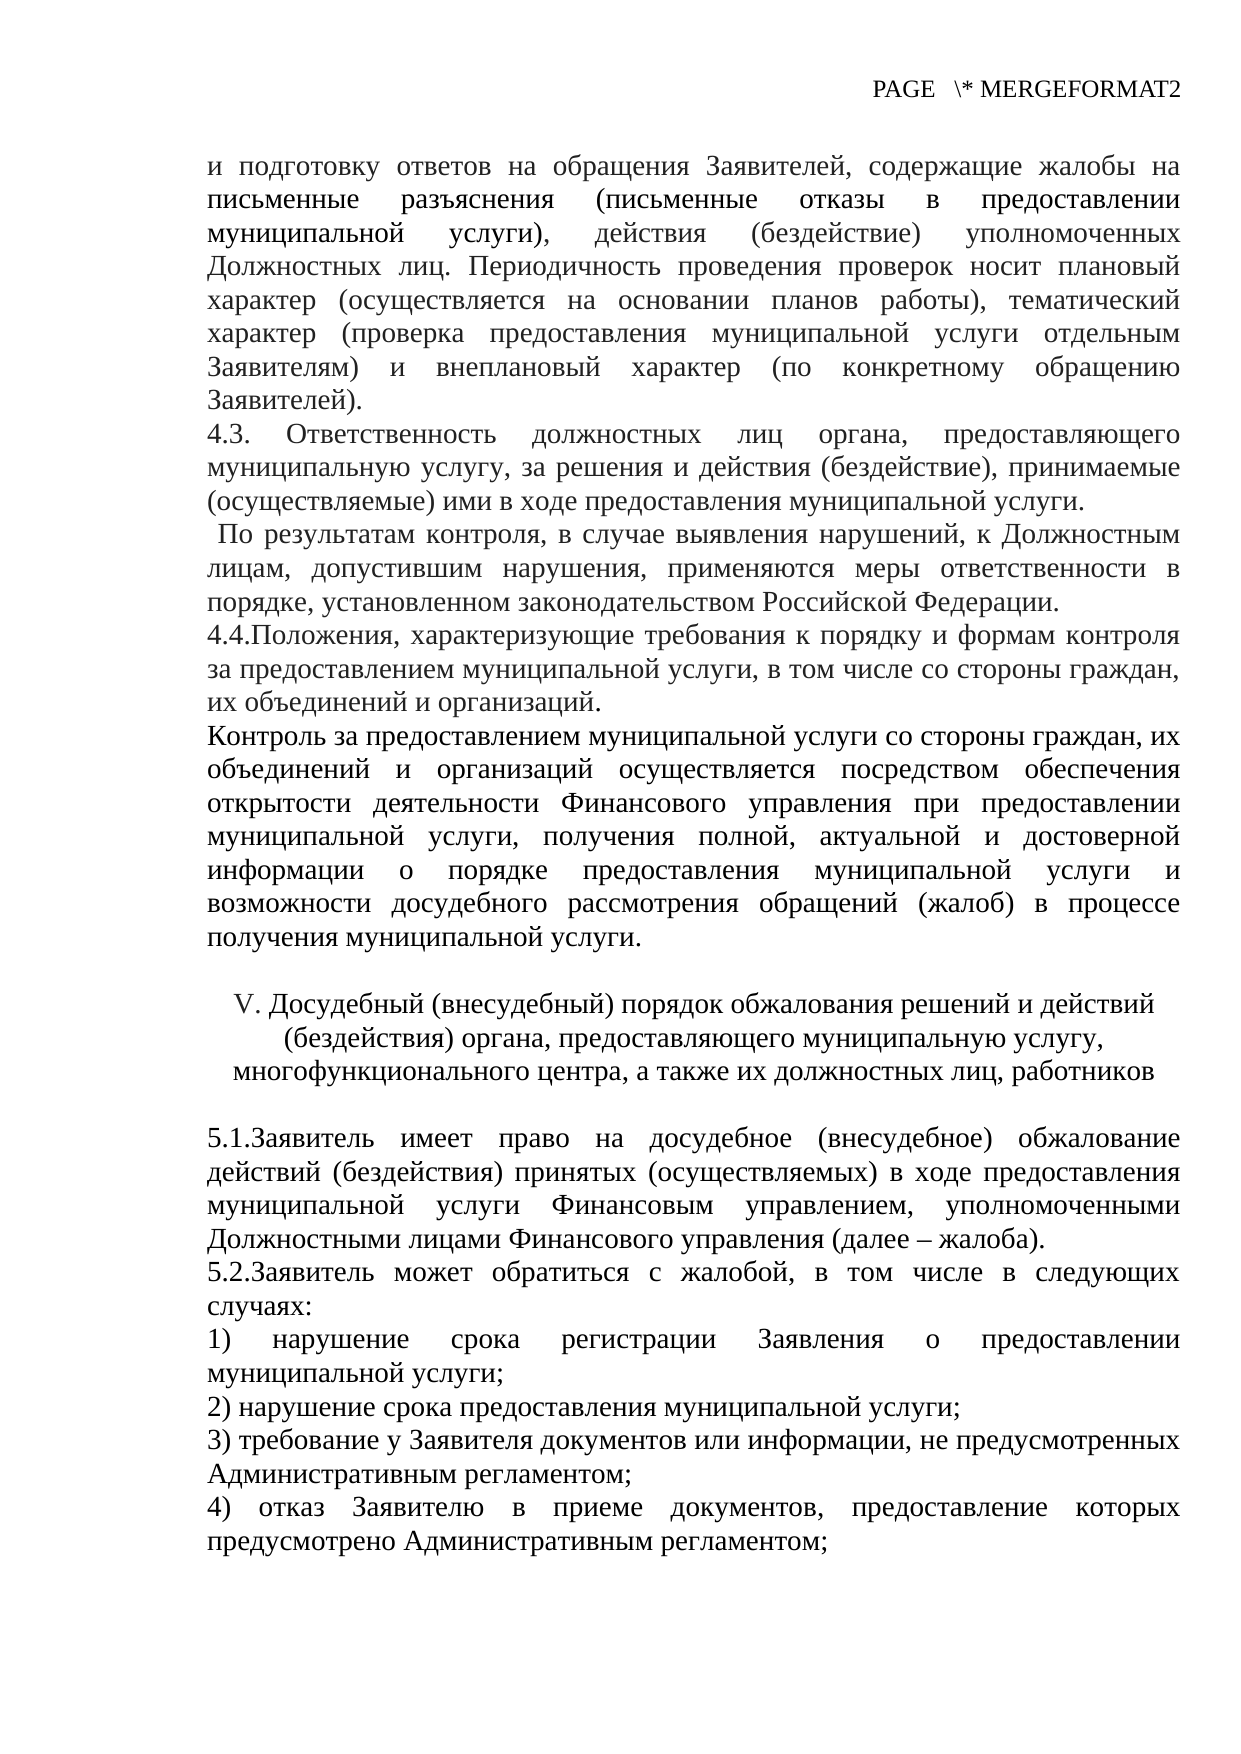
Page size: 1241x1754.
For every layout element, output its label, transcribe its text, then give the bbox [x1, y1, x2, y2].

text 1) нарушение срока регистрации Заявления о предоставлении муниципальной услуги; [207, 1322, 1181, 1389]
text 4.3. Ответственность должностных лиц органа, предоставляющего муниципальную услугу, за решения и действия (бездействие), принимаемые (осуществляемые) ими в ходе предоставления муниципальной услуги. [207, 416, 1181, 517]
text 3) требование у Заявителя документов или информации, не предусмотренных Административным регламентом; [207, 1422, 1181, 1489]
text Контроль за предоставлением муниципальной услуги со стороны граждан, их объединений и организаций осуществляется посредством обеспечения открытости деятельности Финансового управления при предоставлении муниципальной услуги, получения полной, актуальной и достоверной информации о порядке предоставления муниципальной услуги и возможности досудебного рассмотрения обращений (жалоб) в процессе получения муниципальной услуги. [207, 718, 1181, 953]
text 2) нарушение срока предоставления муниципальной услуги; [207, 1389, 1181, 1422]
text V. Досудебный (внесудебный) порядок обжалования решений и действий (бездействия) органа, предоставляющего муниципальную услугу, многофункционального центра, а также их должностных лиц, работников [207, 986, 1181, 1087]
text 4.4.Положения, характеризующие требования к порядку и формам контроля за предоставлением муниципальной услуги, в том числе со стороны граждан, их объединений и организаций. [207, 617, 1181, 718]
text 5.1.Заявитель имеет право на досудебное (внесудебное) обжалование действий (бездействия) принятых (осуществляемых) в ходе предоставления муниципальной услуги Финансовым управлением, уполномоченными Должностными лицами Финансового управления (далее – жалоба). [207, 1120, 1181, 1254]
text По результатам контроля, в случае выявления нарушений, к Должностным лицам, допустившим нарушения, применяются меры ответственности в порядке, установленном законодательством Российской Федерации. [207, 517, 1181, 617]
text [207, 148, 1181, 416]
text 5.2.Заявитель может обратиться с жалобой, в том числе в следующих случаях: [207, 1254, 1181, 1322]
text 4) отказ Заявителю в приеме документов, предоставление которых предусмотрено Административным регламентом; [207, 1489, 1181, 1556]
